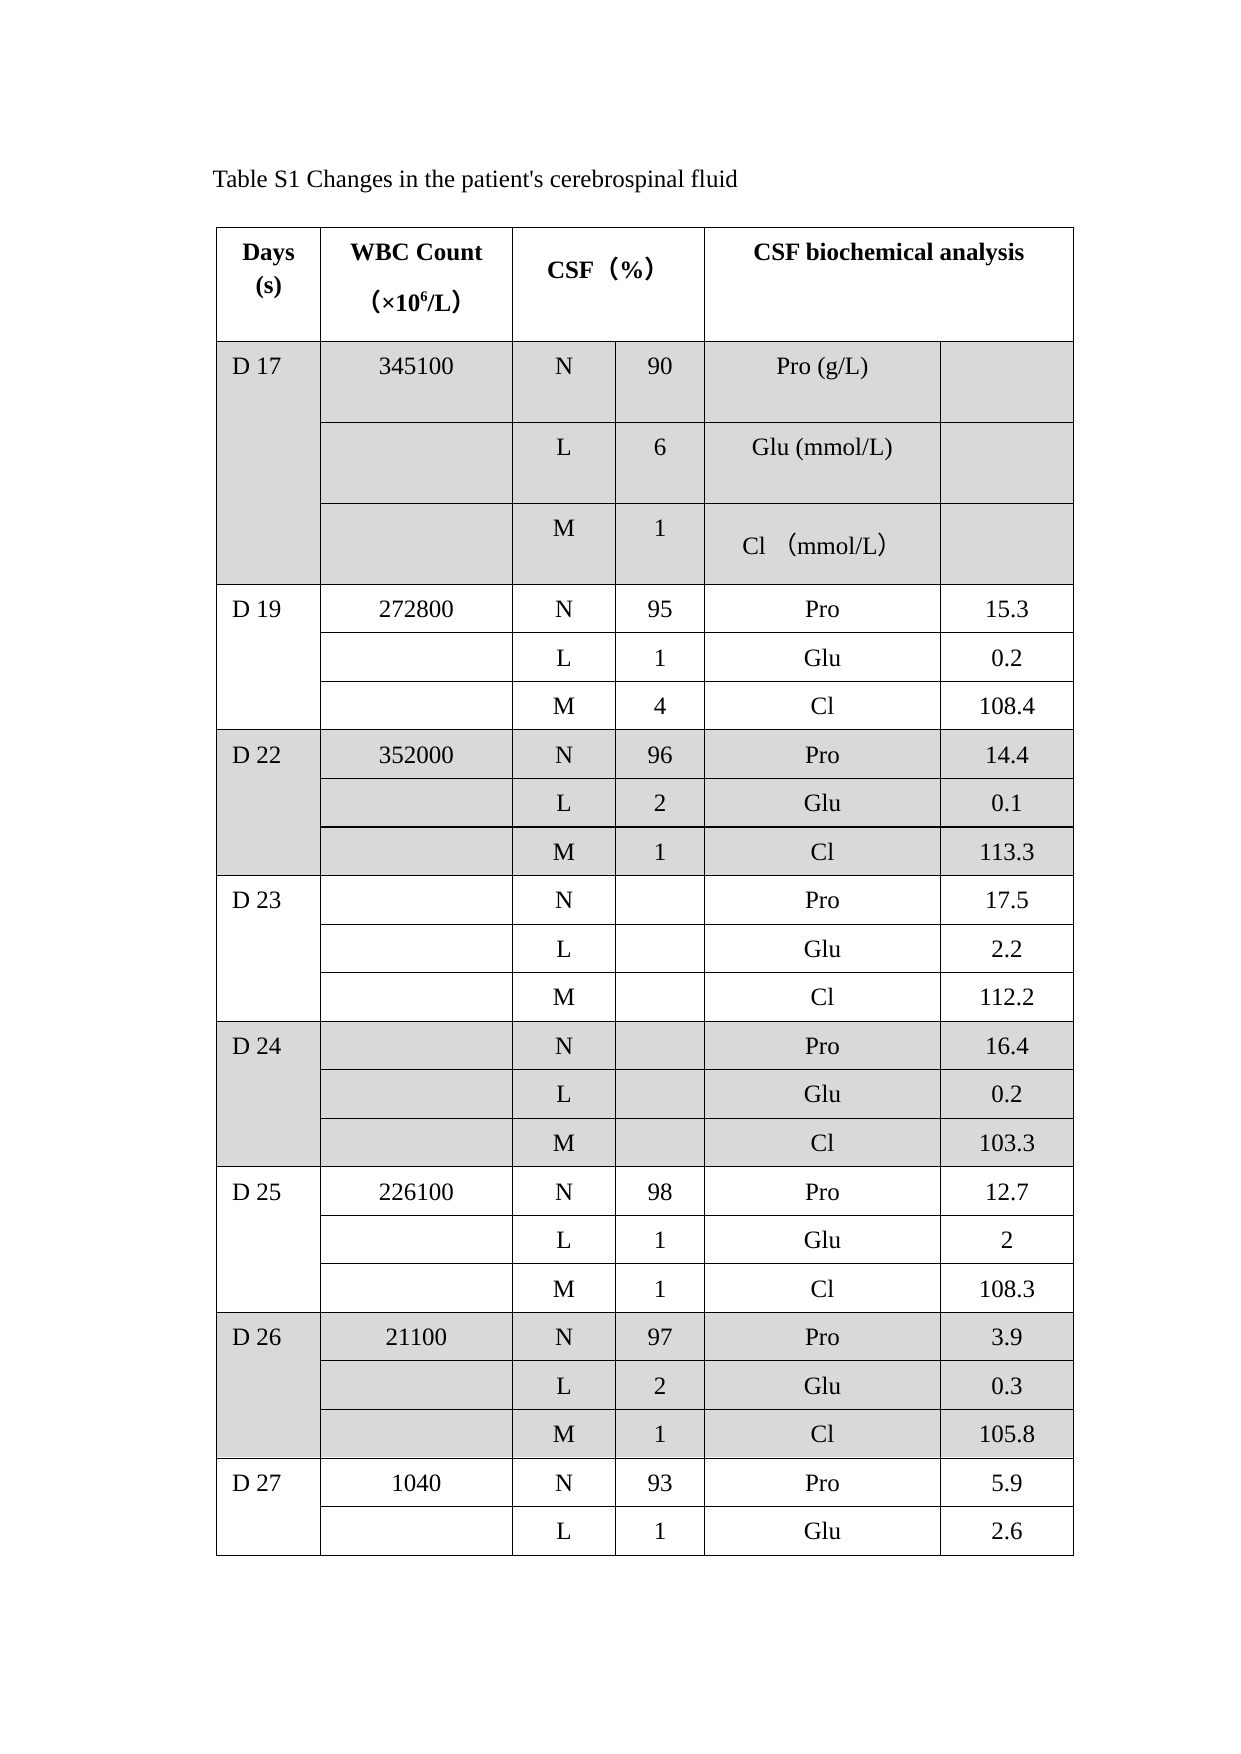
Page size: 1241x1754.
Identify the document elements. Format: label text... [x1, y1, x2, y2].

table_cell 5.9 [941, 1459, 1073, 1506]
table_cell [616, 876, 704, 923]
table_cell [321, 973, 512, 1021]
table_cell [321, 504, 512, 584]
table_cell Pro [705, 1313, 940, 1360]
table_cell Cl [705, 1119, 940, 1166]
table_cell [941, 342, 1073, 422]
table_cell [616, 1070, 704, 1118]
table_cell 0.1 [941, 779, 1073, 826]
table_cell 1 [616, 633, 704, 681]
table_cell 15.3 [941, 585, 1073, 632]
table_cell N [513, 730, 615, 778]
table_cell 2 [616, 1361, 704, 1409]
table_cell Glu [705, 1507, 940, 1554]
table_cell Cl （mmol/L） [705, 504, 940, 584]
table_cell Pro [705, 1167, 940, 1215]
table_cell [941, 504, 1073, 584]
table_cell L [513, 1216, 615, 1263]
text Table S1 Changes in the patient's cerebrospinal fluid [187, 162, 1053, 194]
table_cell D 23 [217, 876, 320, 1021]
table_cell 226100 [321, 1167, 512, 1215]
table_cell Cl [705, 973, 940, 1021]
table_cell [616, 973, 704, 1021]
table_cell Pro [705, 730, 940, 778]
table_cell 1 [616, 1410, 704, 1457]
table_cell L [513, 633, 615, 681]
table_cell Pro [705, 585, 940, 632]
table_cell 2 [941, 1216, 1073, 1263]
table_cell D 22 [217, 730, 320, 875]
table_cell Pro [705, 1459, 940, 1506]
table_cell M [513, 682, 615, 729]
table_cell D 26 [217, 1313, 320, 1457]
table_cell M [513, 1119, 615, 1166]
table_cell N [513, 1459, 615, 1506]
table_cell N [513, 1313, 615, 1360]
table_cell N [513, 876, 615, 923]
table_cell 95 [616, 585, 704, 632]
table_cell 2.2 [941, 925, 1073, 972]
table_cell Glu (mmol/L) [705, 423, 940, 503]
table_cell Pro [705, 1022, 940, 1069]
table_cell Cl [705, 1264, 940, 1312]
table_cell [321, 1022, 512, 1069]
table_cell 96 [616, 730, 704, 778]
table_cell M [513, 1410, 615, 1457]
table_cell Glu [705, 1361, 940, 1409]
table_header CSF biochemical analysis [705, 228, 1073, 341]
table_cell L [513, 1507, 615, 1554]
table_cell N [513, 585, 615, 632]
table_cell 2 [616, 779, 704, 826]
table_cell D 25 [217, 1167, 320, 1312]
table_cell [321, 682, 512, 729]
table_cell Cl [705, 828, 940, 875]
table_cell 93 [616, 1459, 704, 1506]
table_cell 0.2 [941, 1070, 1073, 1118]
table_cell [321, 779, 512, 826]
table_cell 1 [616, 828, 704, 875]
table_cell 1040 [321, 1459, 512, 1506]
table_cell [321, 925, 512, 972]
table_cell 90 [616, 342, 704, 422]
table_cell [321, 423, 512, 503]
table_cell 0.2 [941, 633, 1073, 681]
table_cell L [513, 423, 615, 503]
table_cell [616, 925, 704, 972]
table_cell 16.4 [941, 1022, 1073, 1069]
table_cell [616, 1022, 704, 1069]
table_cell Pro [705, 876, 940, 923]
table_cell D 24 [217, 1022, 320, 1166]
table_cell [616, 1119, 704, 1166]
table_cell N [513, 1167, 615, 1215]
table_cell 1 [616, 1264, 704, 1312]
table_cell [321, 1361, 512, 1409]
table_cell 345100 [321, 342, 512, 422]
table_cell [321, 633, 512, 681]
table_cell L [513, 925, 615, 972]
table_cell Cl [705, 682, 940, 729]
table_cell 352000 [321, 730, 512, 778]
table_cell 21100 [321, 1313, 512, 1360]
table_cell 17.5 [941, 876, 1073, 923]
table_cell 98 [616, 1167, 704, 1215]
table_cell 2.6 [941, 1507, 1073, 1554]
table_header CSF（%） [513, 228, 704, 341]
table_cell [321, 1070, 512, 1118]
table_cell 1 [616, 504, 704, 584]
table_cell [321, 1216, 512, 1263]
table_cell D 27 [217, 1459, 320, 1554]
table_cell 103.3 [941, 1119, 1073, 1166]
table_cell 272800 [321, 585, 512, 632]
table_cell 14.4 [941, 730, 1073, 778]
table_cell 108.4 [941, 682, 1073, 729]
table_cell Glu [705, 1070, 940, 1118]
table_cell [321, 1410, 512, 1457]
table_cell D 17 [217, 342, 320, 584]
table_cell [321, 876, 512, 923]
table_cell M [513, 973, 615, 1021]
table_cell Glu [705, 1216, 940, 1263]
table_cell [941, 423, 1073, 503]
table_header WBC Count （×106/L） [321, 228, 512, 341]
table_header Days (s) [217, 228, 320, 341]
table_cell 113.3 [941, 828, 1073, 875]
table_cell M [513, 504, 615, 584]
table_cell 0.3 [941, 1361, 1073, 1409]
table_cell 4 [616, 682, 704, 729]
table_cell N [513, 342, 615, 422]
table_cell D 19 [217, 585, 320, 729]
table_cell Glu [705, 779, 940, 826]
table_cell Glu [705, 633, 940, 681]
table_cell 1 [616, 1507, 704, 1554]
table_cell 97 [616, 1313, 704, 1360]
table_cell 108.3 [941, 1264, 1073, 1312]
table_cell [321, 1507, 512, 1554]
table_cell L [513, 1361, 615, 1409]
table_cell 12.7 [941, 1167, 1073, 1215]
table_cell [321, 828, 512, 875]
table_cell L [513, 1070, 615, 1118]
table_cell 6 [616, 423, 704, 503]
table_cell 1 [616, 1216, 704, 1263]
table_cell Pro (g/L) [705, 342, 940, 422]
table_cell M [513, 828, 615, 875]
table_cell N [513, 1022, 615, 1069]
table_cell L [513, 779, 615, 826]
table_cell [321, 1264, 512, 1312]
table_cell 105.8 [941, 1410, 1073, 1457]
table_cell 112.2 [941, 973, 1073, 1021]
table_cell 3.9 [941, 1313, 1073, 1360]
table_cell M [513, 1264, 615, 1312]
table_cell Glu [705, 925, 940, 972]
table_cell [321, 1119, 512, 1166]
table_cell Cl [705, 1410, 940, 1457]
